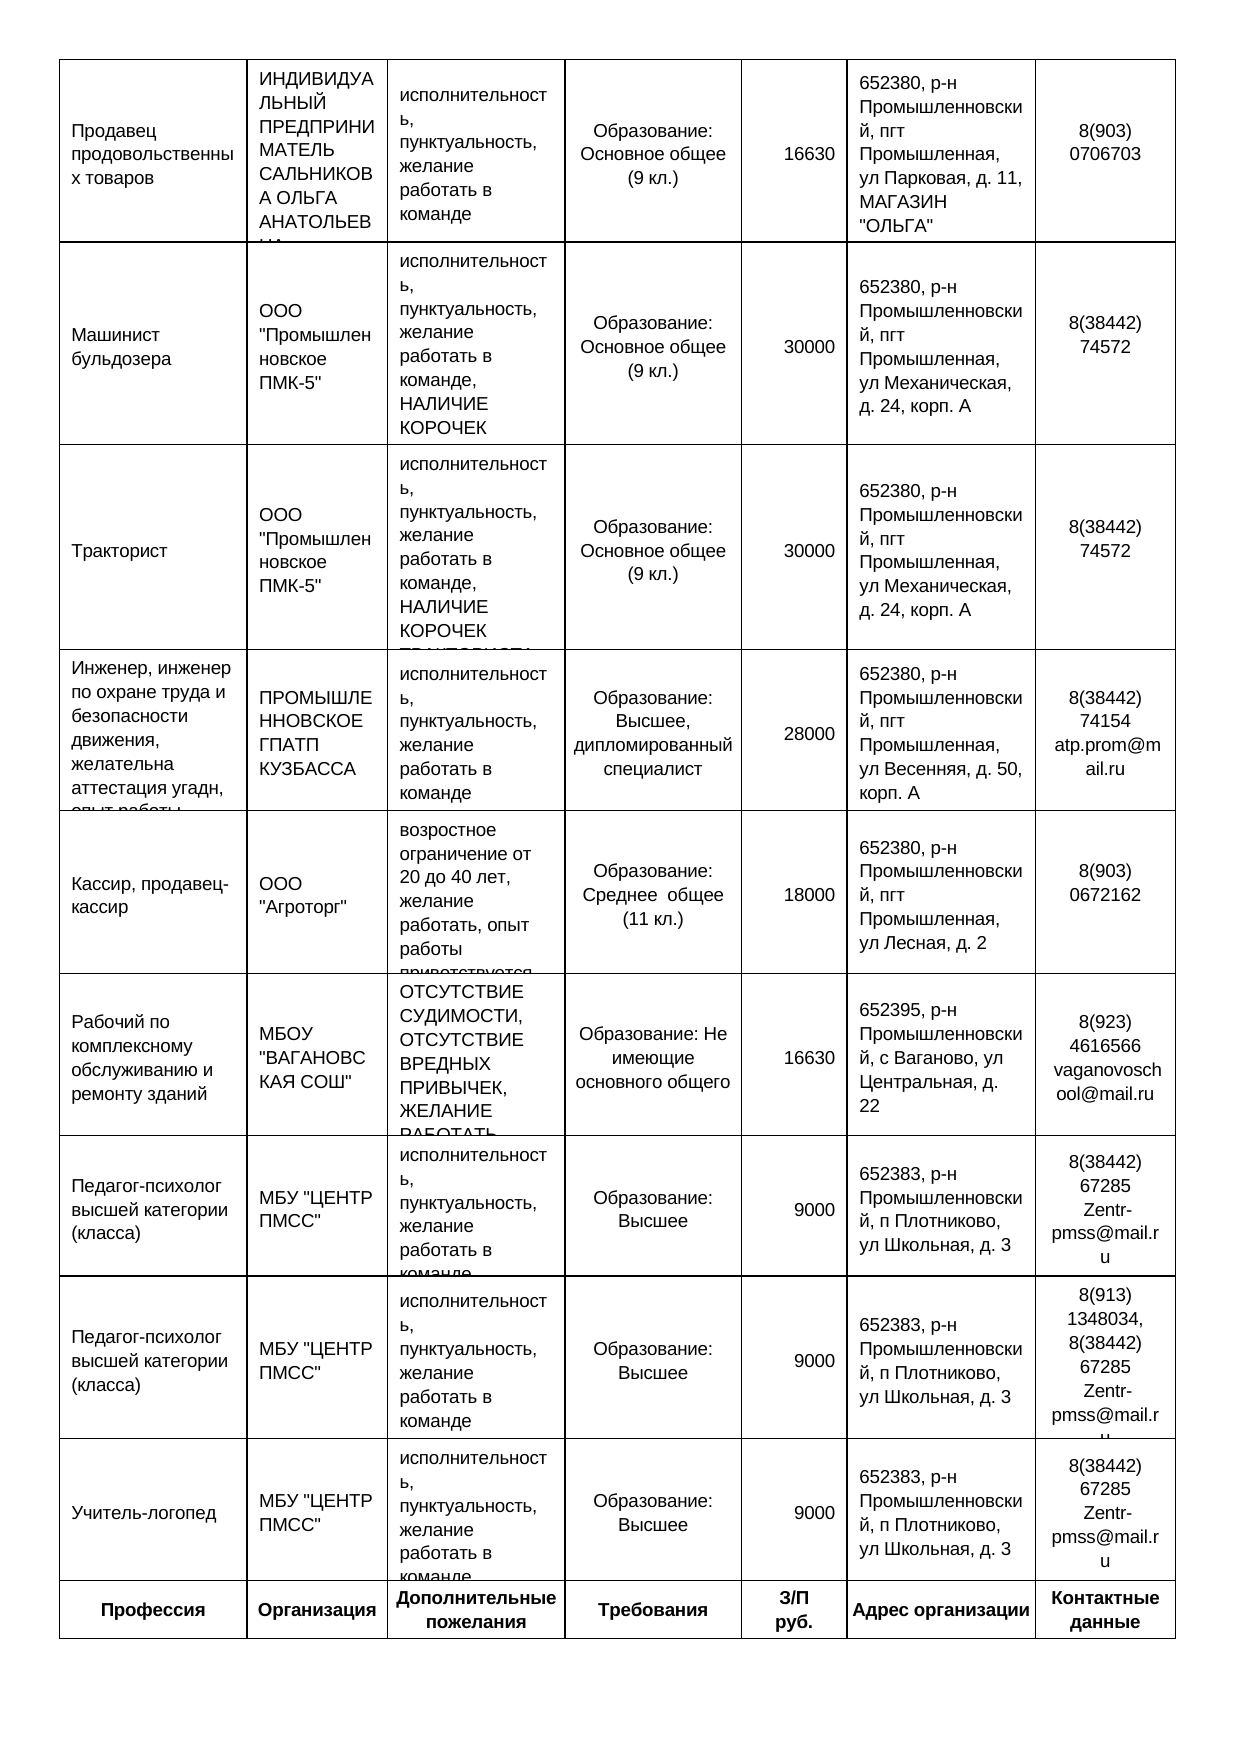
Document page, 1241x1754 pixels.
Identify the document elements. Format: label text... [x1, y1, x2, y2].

table_cell исполнительность, пунктуальность, желание работать в команде [388, 650, 564, 810]
table_cell Образование: Основное общее (9 кл.) [566, 60, 741, 241]
table_cell Организация [248, 1581, 387, 1638]
table_cell 8(38442) 74154 atp.prom@mail.ru [1036, 650, 1175, 810]
table_cell Учитель-логопед [60, 1439, 246, 1580]
table_cell 652380, р-н Промышленновский, пгт Промышленная, ул Механическая, д. 24, корп. А [848, 445, 1035, 648]
table_cell З/П руб. [742, 1581, 846, 1638]
table_cell Дополнительные пожелания [388, 1581, 564, 1638]
table_cell исполнительность, пунктуальность, желание работать в команде [388, 1277, 564, 1438]
table_cell МБУ "ЦЕНТР ПМСС" [248, 1277, 387, 1438]
table_cell 8(38442) 67285 Zentr-pmss@mail.ru [1036, 1136, 1175, 1275]
table_cell ООО "Агроторг" [248, 811, 387, 972]
table_cell 8(38442) 74572 [1036, 243, 1175, 444]
table_cell Педагог-психолог высшей категории (класса) [60, 1136, 246, 1275]
table_cell МБУ "ЦЕНТР ПМСС" [248, 1439, 387, 1580]
table_cell 652383, р-н Промышленновский, п Плотниково, ул Школьная, д. 3 [848, 1136, 1035, 1275]
table_cell ООО "Промышленновское ПМК-5" [248, 243, 387, 444]
table_cell МБОУ "ВАГАНОВСКАЯ СОШ" [248, 974, 387, 1135]
table_cell Продавец продовольственных товаров [60, 60, 246, 241]
table_cell Образование: Высшее [566, 1277, 741, 1438]
table_cell 652380, р-н Промышленновский, пгт Промышленная, ул Механическая, д. 24, корп. А [848, 243, 1035, 444]
table_cell 28000 [742, 650, 846, 810]
table_cell ООО "Промышленновское ПМК-5" [248, 445, 387, 648]
table_cell исполнительность, пунктуальность, желание работать в команде, НАЛИЧИЕ КОРОЧЕК ТРАКТОРИСТА [388, 243, 564, 444]
table_cell 8(38442) 67285 Zentr-pmss@mail.ru [1036, 1439, 1175, 1580]
table_cell 9000 [742, 1136, 846, 1275]
table_cell 652383, р-н Промышленновский, п Плотниково, ул Школьная, д. 3 [848, 1439, 1035, 1580]
table_cell 9000 [742, 1277, 846, 1438]
table_cell исполнительность, пунктуальность, желание работать в команде, НАЛИЧИЕ КОРОЧЕК ТРАКТОРИСТА [388, 445, 564, 648]
table_cell Тракторист [60, 445, 246, 648]
table_cell Образование: Среднее общее (11 кл.) [566, 811, 741, 972]
table_cell МБУ "ЦЕНТР ПМСС" [248, 1136, 387, 1275]
table_cell Образование: Основное общее (9 кл.) [566, 243, 741, 444]
table_cell 8(903) 0706703 [1036, 60, 1175, 241]
table_cell Образование: Высшее, дипломированный специалист [566, 650, 741, 810]
table_cell 9000 [742, 1439, 846, 1580]
table_cell Требования [566, 1581, 741, 1638]
table_cell исполнительность, пунктуальность, желание работать в команде [388, 1439, 564, 1580]
table_cell 652380, р-н Промышленновский, пгт Промышленная, ул Весенняя, д. 50, корп. А [848, 650, 1035, 810]
table_cell 652380, р-н Промышленновский, пгт Промышленная, ул Лесная, д. 2 [848, 811, 1035, 972]
table_cell 8(913) 1348034, 8(38442) 67285 Zentr-pmss@mail.ru [1036, 1277, 1175, 1438]
table_cell 8(38442) 74572 [1036, 445, 1175, 648]
table_cell Адрес организации [848, 1581, 1035, 1638]
table_cell 30000 [742, 445, 846, 648]
table_cell 16630 [742, 974, 846, 1135]
table_cell 652380, р-н Промышленновский, пгт Промышленная, ул Парковая, д. 11, МАГАЗИН "ОЛЬГА" [848, 60, 1035, 241]
table_cell Образование: Основное общее (9 кл.) [566, 445, 741, 648]
table_cell ПРОМЫШЛЕННОВСКОЕ ГПАТП КУЗБАССА [248, 650, 387, 810]
table_cell ИНДИВИДУАЛЬНЫЙ ПРЕДПРИНИМАТЕЛЬ САЛЬНИКОВА ОЛЬГА АНАТОЛЬЕВНА [248, 60, 387, 241]
table_cell Образование: Высшее [566, 1136, 741, 1275]
table_cell Рабочий по комплексному обслуживанию и ремонту зданий [60, 974, 246, 1135]
table_cell 18000 [742, 811, 846, 972]
table_cell Профессия [60, 1581, 246, 1638]
table_cell 652383, р-н Промышленновский, п Плотниково, ул Школьная, д. 3 [848, 1277, 1035, 1438]
table_cell Образование: Высшее [566, 1439, 741, 1580]
table_cell исполнительность, пунктуальность, желание работать в команде [388, 1136, 564, 1275]
table_cell 8(903) 0672162 [1036, 811, 1175, 972]
table_cell Инженер, инженер по охране труда и безопасности движения, желательна аттестация угадн, опыт работы [60, 650, 246, 810]
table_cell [388, 60, 564, 241]
table_cell 652395, р-н Промышленновский, с Ваганово, ул Центральная, д. 22 [848, 974, 1035, 1135]
table_cell Образование: Не имеющие основного общего [566, 974, 741, 1135]
table_cell Контактные данные [1036, 1581, 1175, 1638]
table_cell 30000 [742, 243, 846, 444]
table_cell Кассир, продавец-кассир [60, 811, 246, 972]
table_cell Педагог-психолог высшей категории (класса) [60, 1277, 246, 1438]
table_cell Машинист бульдозера [60, 243, 246, 444]
table_cell ОТСУТСТВИЕ СУДИМОСТИ, ОТСУТСТВИЕ ВРЕДНЫХ ПРИВЫЧЕК, ЖЕЛАНИЕ РАБОТАТЬ [388, 974, 564, 1135]
table_cell 8(923) 4616566 vaganovoschool@mail.ru [1036, 974, 1175, 1135]
table_cell возростное ограничение от 20 до 40 лет, желание работать, опыт работы приветствуется [388, 811, 564, 972]
table_cell 16630 [742, 60, 846, 241]
